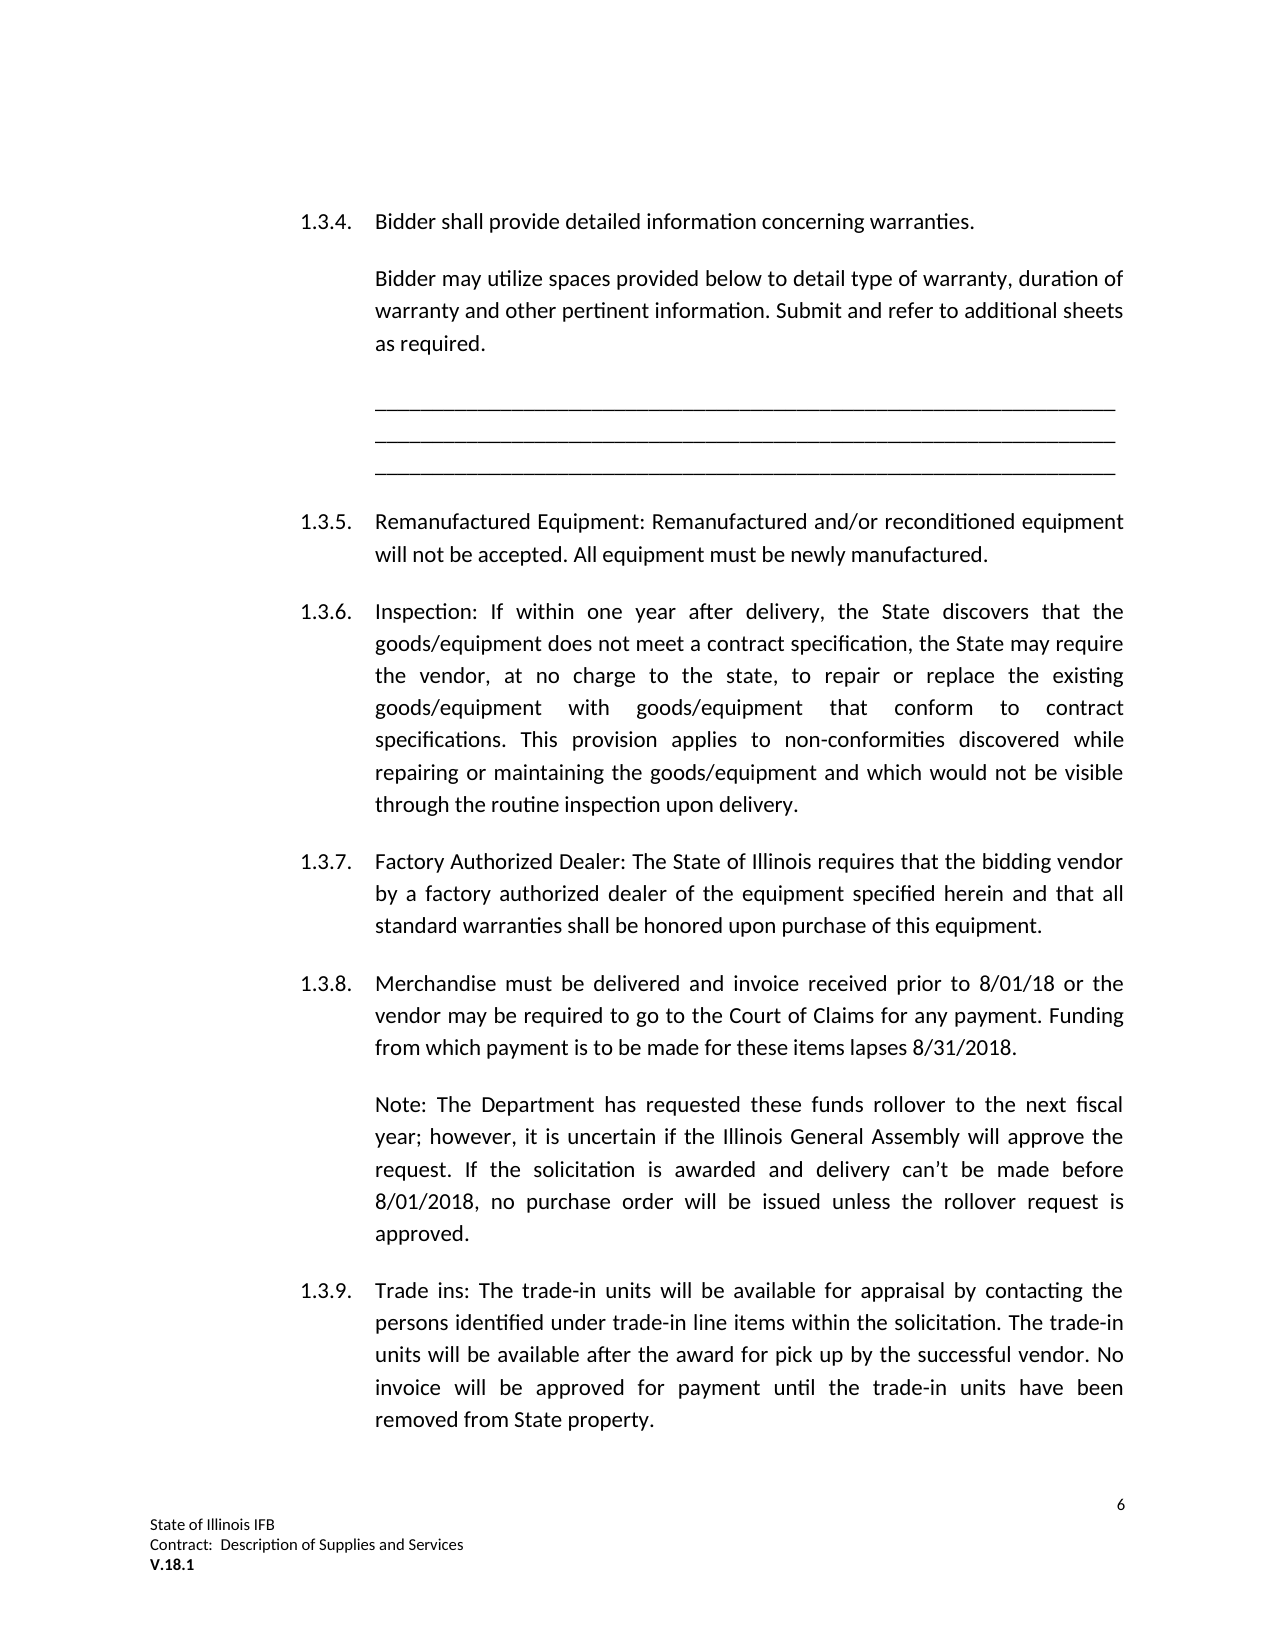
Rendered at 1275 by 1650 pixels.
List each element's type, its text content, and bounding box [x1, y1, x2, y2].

list ___________________________________________________________________________________________________________________________________________________________________________________________________ [375, 386, 1125, 478]
text 1.3.6. Inspection: If within one year after delivery, the State discovers that the goods/equipment does not meet a contract specification, the State may require the vendor, at no charge to the state, to repair or replace the existing goods/equipment with goods/equipment that conform to contract specifications. This provision applies to non-conformities discovered while repairing or maintaining the goods/equipment and which would not be visible through the routine inspection upon delivery. [300, 597, 1125, 818]
text Note: The Department has requested these funds rollover to the next fiscal year; however, it is uncertain if the Illinois General Assembly will approve the request. If the solicitation is awarded and delivery can’t be made before 8/01/2018, no purchase order will be issued unless the rollover request is approved. [300, 1090, 1125, 1247]
text 1.3.7. Factory Authorized Dealer: The State of Illinois requires that the bidding vendor by a factory authorized dealer of the equipment specified herein and that all standard warranties shall be honored upon purchase of this equipment. [300, 847, 1125, 939]
list Bidder may utilize spaces provided below to detail type of warranty, duration of warranty and other pertinent information. Submit and refer to additional sheets as required. [375, 264, 1125, 357]
list Bidder shall provide detailed information concerning warranties. [300, 207, 1125, 235]
text 1.3.5. Remanufactured Equipment: Remanufactured and/or reconditioned equipment will not be accepted. All equipment must be newly manufactured. [300, 507, 1125, 568]
text 1.3.8. Merchandise must be delivered and invoice received prior to 8/01/18 or the vendor may be required to go to the Court of Claims for any payment. Funding from which payment is to be made for these items lapses 8/31/2018. [300, 969, 1125, 1061]
text 1.3.9. Trade ins: The trade-in units will be available for appraisal by contacting the persons identified under trade-in line items within the solicitation. The trade-in units will be available after the award for pick up by the successful vendor. No invoice will be approved for payment until the trade-in units have been removed from State property. [300, 1276, 1125, 1433]
